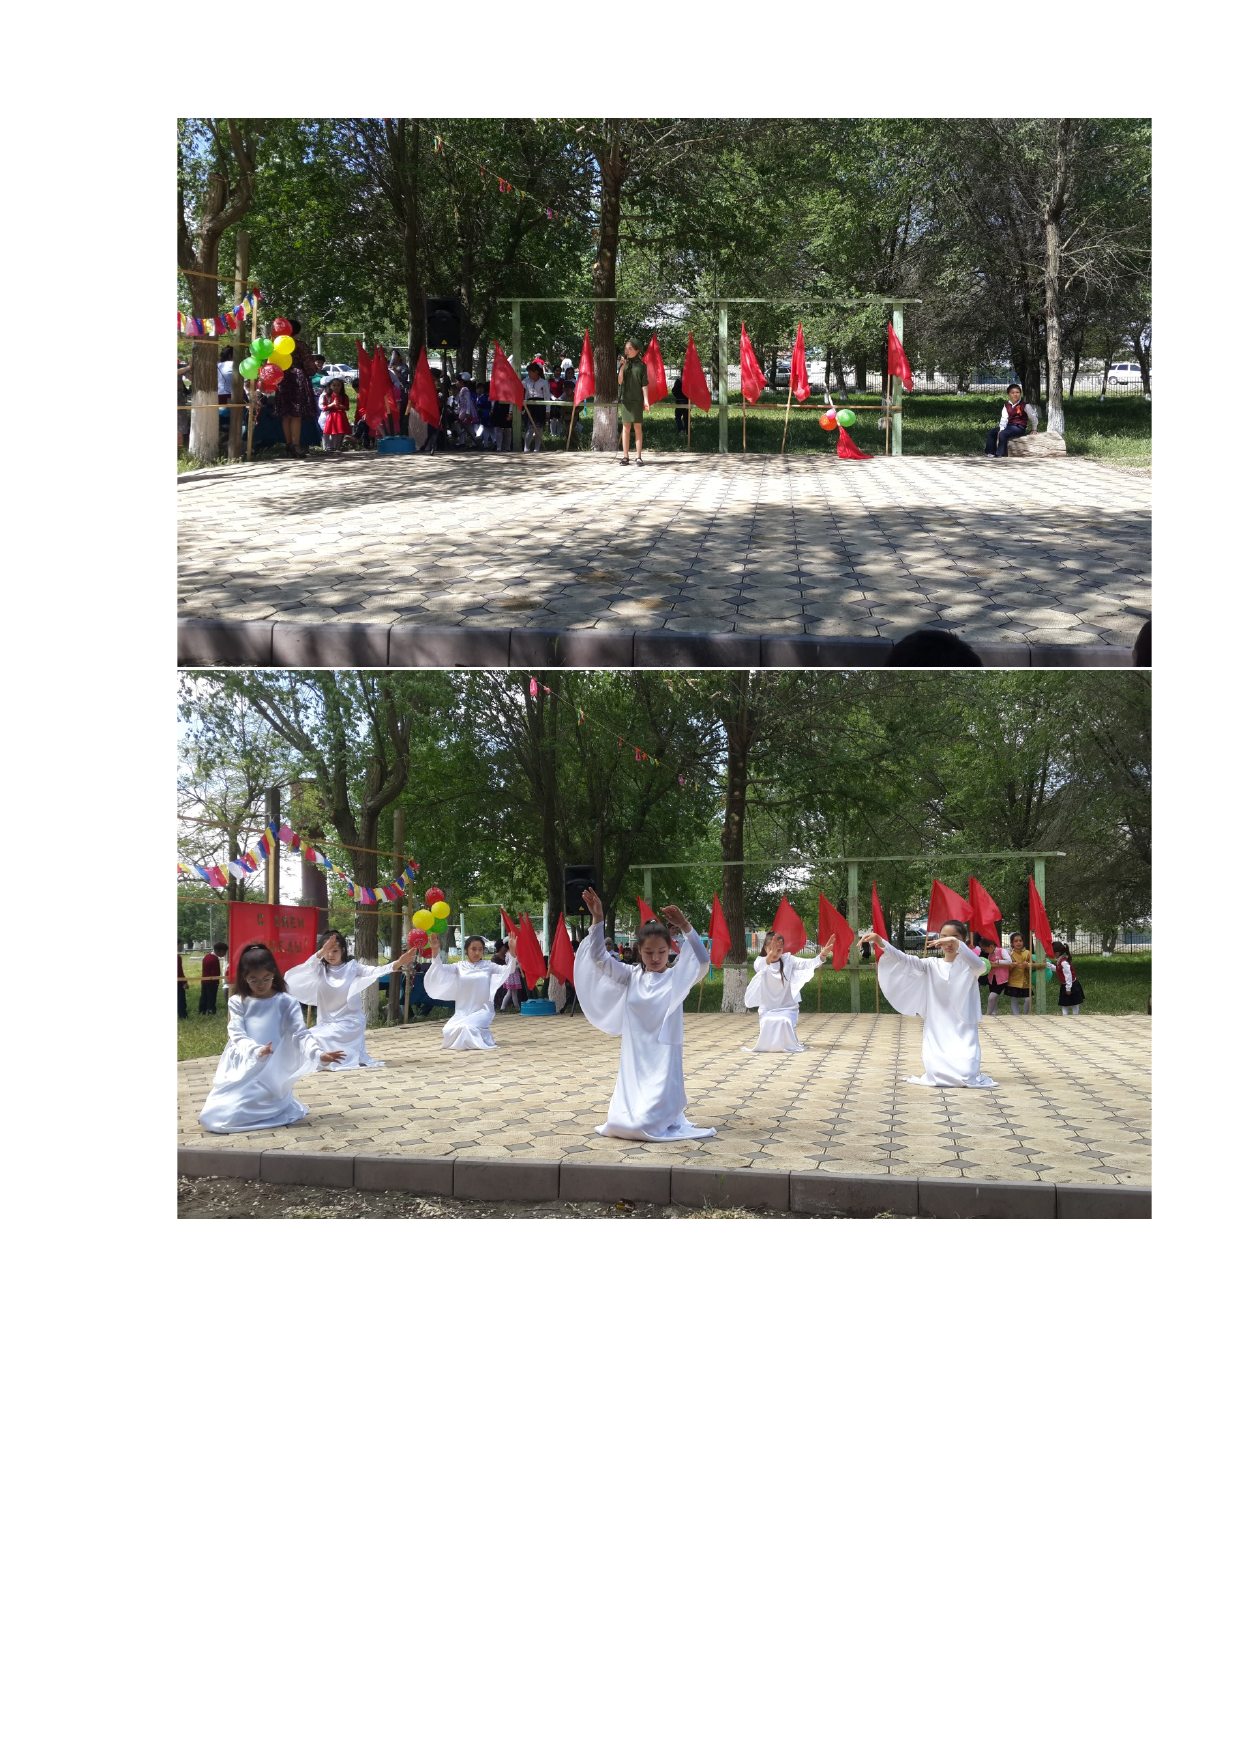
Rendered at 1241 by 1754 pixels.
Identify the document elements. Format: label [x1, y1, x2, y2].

picture [177, 118, 1152, 667]
picture [177, 670, 1152, 1219]
